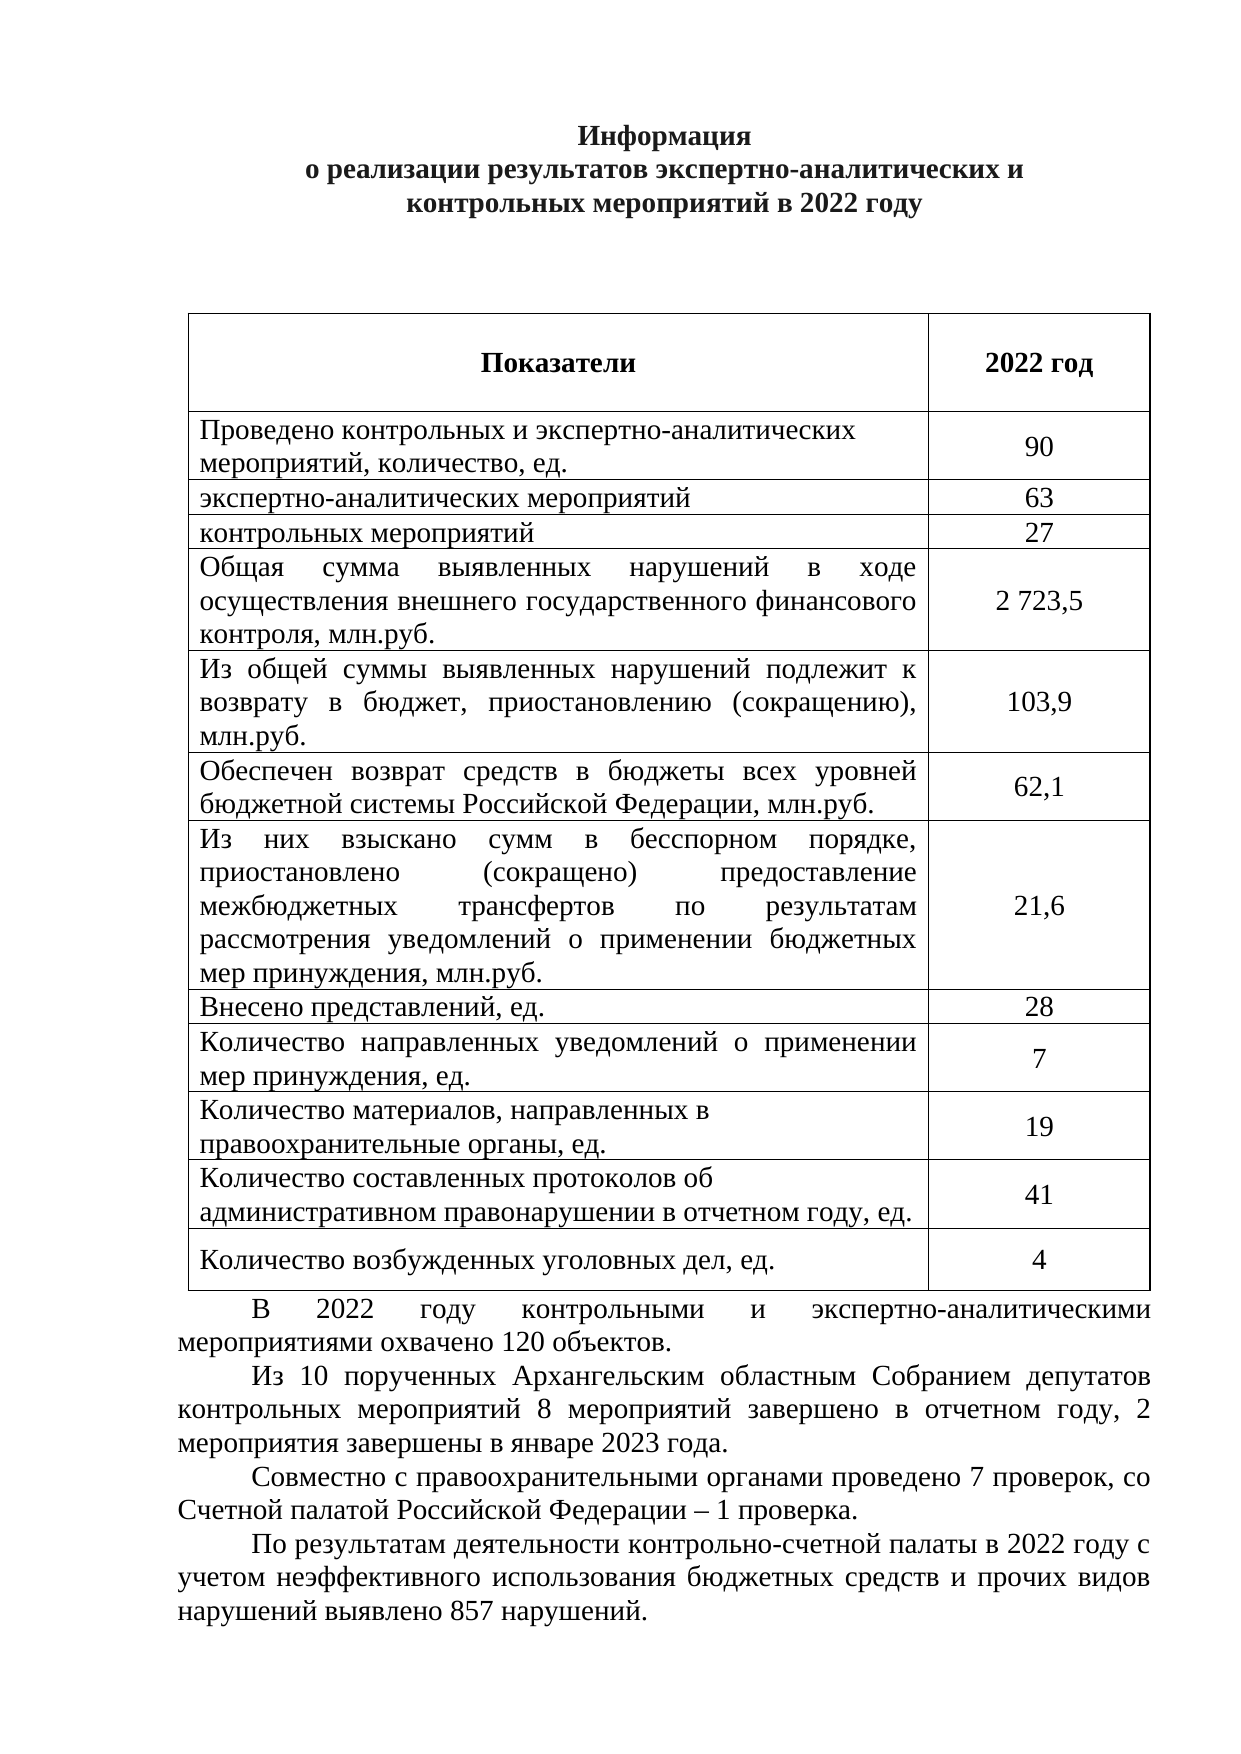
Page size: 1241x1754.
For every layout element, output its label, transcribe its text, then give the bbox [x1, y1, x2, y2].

text Совместно с правоохранительными органами проведено 7 проверок, со Счетной палатой Российской Федерации – 1 проверка. [177, 1459, 1152, 1526]
table_cell 63 [929, 480, 1149, 514]
table_cell Количество направленных уведомлений о применении мер принуждения, ед. [189, 1024, 928, 1091]
table_cell Количество материалов, направленных в правоохранительные органы, ед. [189, 1092, 928, 1159]
table_header Показатели [189, 314, 928, 411]
text В 2022 году контрольными и экспертно-аналитическими мероприятиями охвачено 120 объектов. [177, 1291, 1152, 1358]
table_cell 103,9 [929, 651, 1149, 752]
table_cell 28 [929, 990, 1149, 1023]
table_cell Обеспечен возврат средств в бюджеты всех уровней бюджетной системы Российской Федерации, млн.руб. [189, 753, 928, 820]
table_cell 19 [929, 1092, 1149, 1159]
table_cell Из общей суммы выявленных нарушений подлежит к возврату в бюджет, приостановлению (сокращению), млн.руб. [189, 651, 928, 752]
table_cell 62,1 [929, 753, 1149, 820]
table_cell Количество возбужденных уголовных дел, ед. [189, 1229, 928, 1290]
table_cell 4 [929, 1229, 1149, 1290]
table_cell экспертно-аналитических мероприятий [189, 480, 928, 514]
table_cell Внесено представлений, ед. [189, 990, 928, 1023]
table_cell 41 [929, 1160, 1149, 1227]
text По результатам деятельности контрольно-счетной палаты в 2022 году с учетом неэффективного использования бюджетных средств и прочих видов нарушений выявлено 857 нарушений. [177, 1526, 1152, 1626]
table_cell 7 [929, 1024, 1149, 1091]
table_cell 27 [929, 515, 1149, 548]
table_header 2022 год [929, 314, 1149, 411]
table_cell 21,6 [929, 821, 1149, 988]
table_cell Из них взыскано сумм в бесспорном порядке, приостановлено (сокращено) предоставление межбюджетных трансфертов по результатам рассмотрения уведомлений о применении бюджетных мер принуждения, млн.руб. [189, 821, 928, 988]
table_cell 2 723,5 [929, 549, 1149, 650]
table_cell контрольных мероприятий [189, 515, 928, 548]
table_cell Проведено контрольных и экспертно-аналитических мероприятий, количество, ед. [189, 412, 928, 479]
text контрольных мероприятий в 2022 году [177, 185, 1152, 219]
text Информация [177, 118, 1152, 152]
table_cell 90 [929, 412, 1149, 479]
text Из 10 порученных Архангельским областным Собранием депутатов контрольных мероприятий 8 мероприятий завершено в отчетном году, 2 мероприятия завершены в январе 2023 года. [177, 1358, 1152, 1459]
text о реализации результатов экспертно-аналитических и [177, 152, 1152, 185]
table_cell Общая сумма выявленных нарушений в ходе осуществления внешнего государственного финансового контроля, млн.руб. [189, 549, 928, 650]
table_cell Количество составленных протоколов об административном правонарушении в отчетном году, ед. [189, 1160, 928, 1227]
